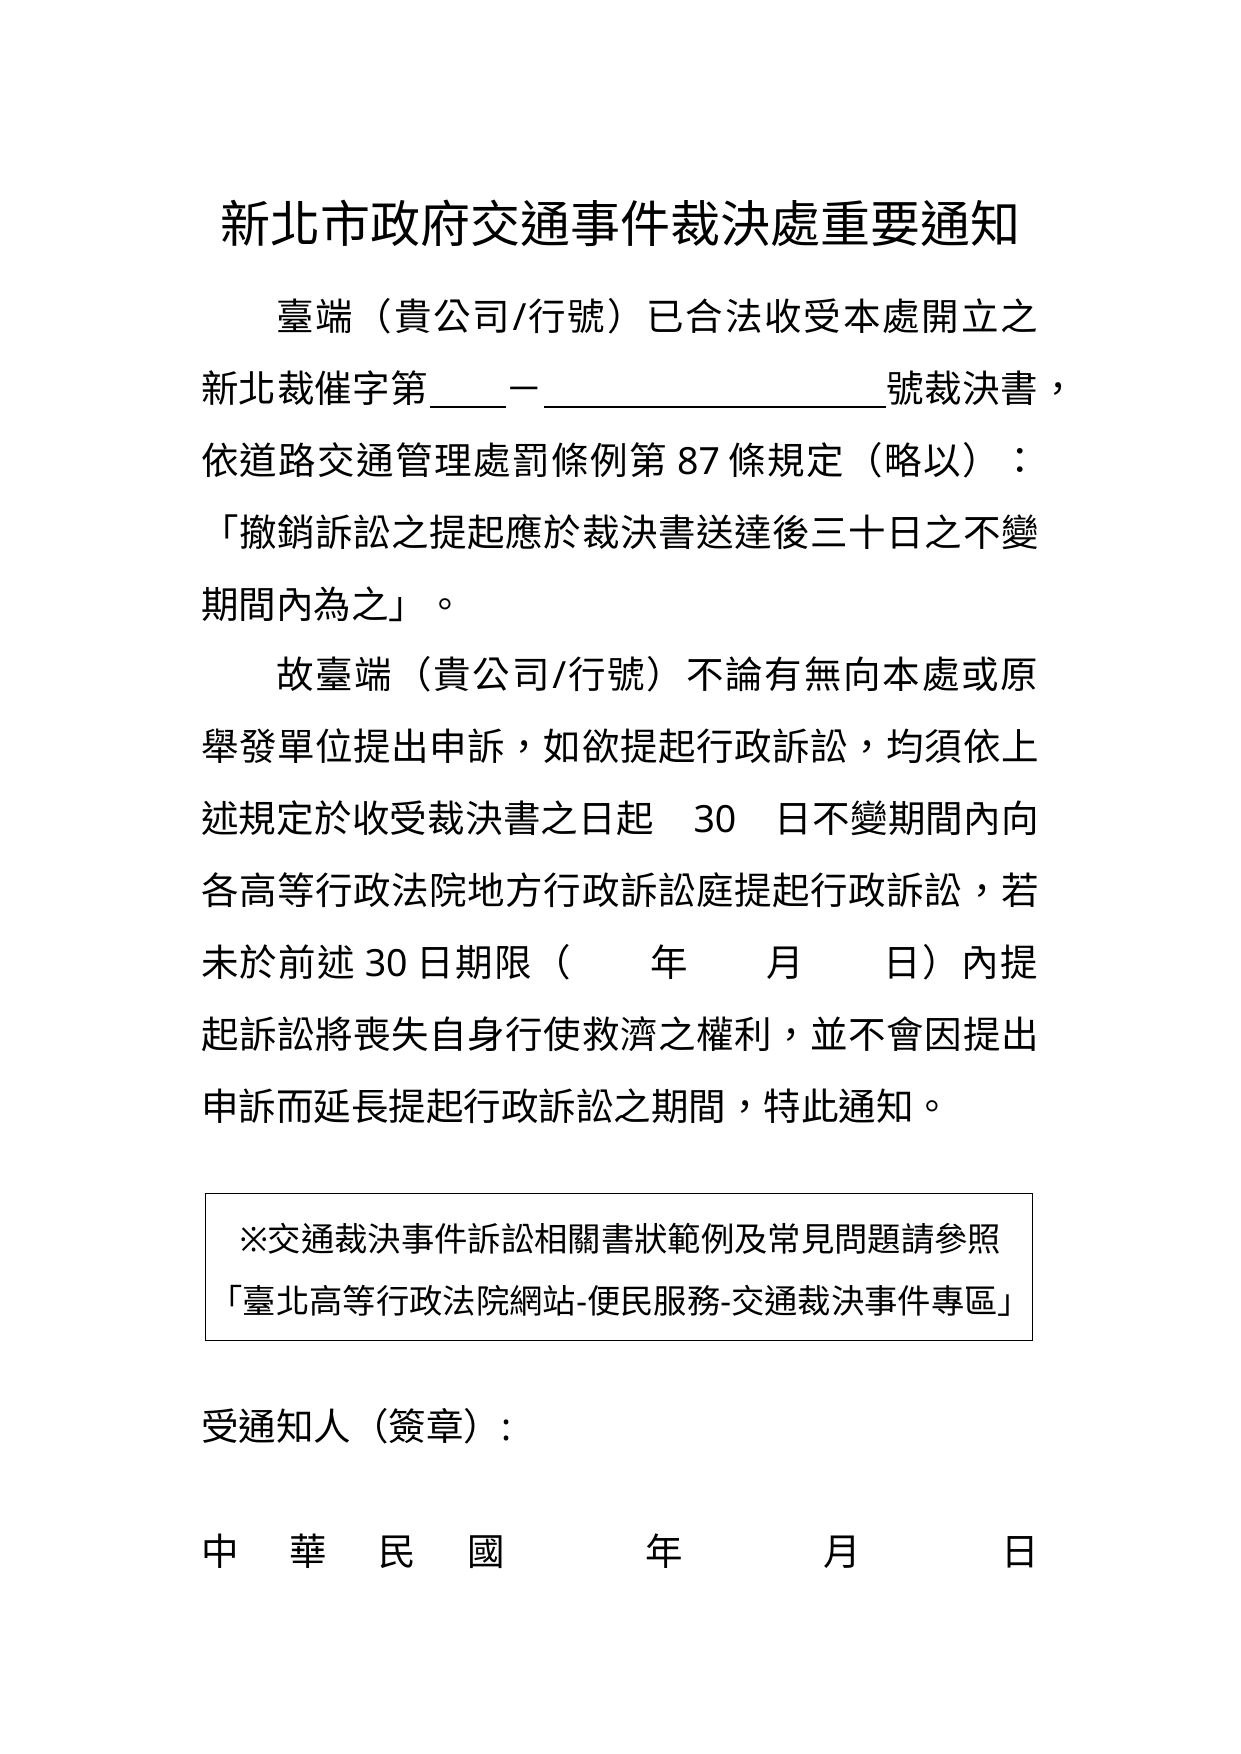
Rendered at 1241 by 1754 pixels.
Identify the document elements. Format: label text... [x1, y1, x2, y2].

text 新北市政府交通事件裁決處重要通知 [201, 158, 1039, 283]
text 受通知人（簽章）: [201, 1393, 1039, 1456]
text 故臺端（貴公司/行號）不論有無向本處或原舉發單位提出申訴，如欲提起行政訴訟，均須依上述規定於收受裁決書之日起 30 日不變期間內向各高等行政法院地方行政訴訟庭提起行政訴訟，若未於前述30日期限（ 年 月 日）內提起訴訟將喪失自身行使救濟之權利，並不會因提出申訴而延長提起行政訴訟之期間，特此通知。 [201, 641, 1039, 1135]
text 「臺北高等行政法院網站-便民服務-交通裁決事件專區」 [206, 1268, 1032, 1331]
text ※交通裁決事件訴訟相關書狀範例及常見問題請參照 [206, 1206, 1032, 1268]
text 臺端（貴公司/行號）已合法收受本處開立之新北裁催字第 － 號裁決書，依道路交通管理處罰條例第87條規定（略以）： 「撤銷訴訟之提起應於裁決書送達後三十日之不變期間內為之」。 [201, 283, 1039, 633]
text 中華民國 年 月 日 [201, 1518, 1039, 1581]
